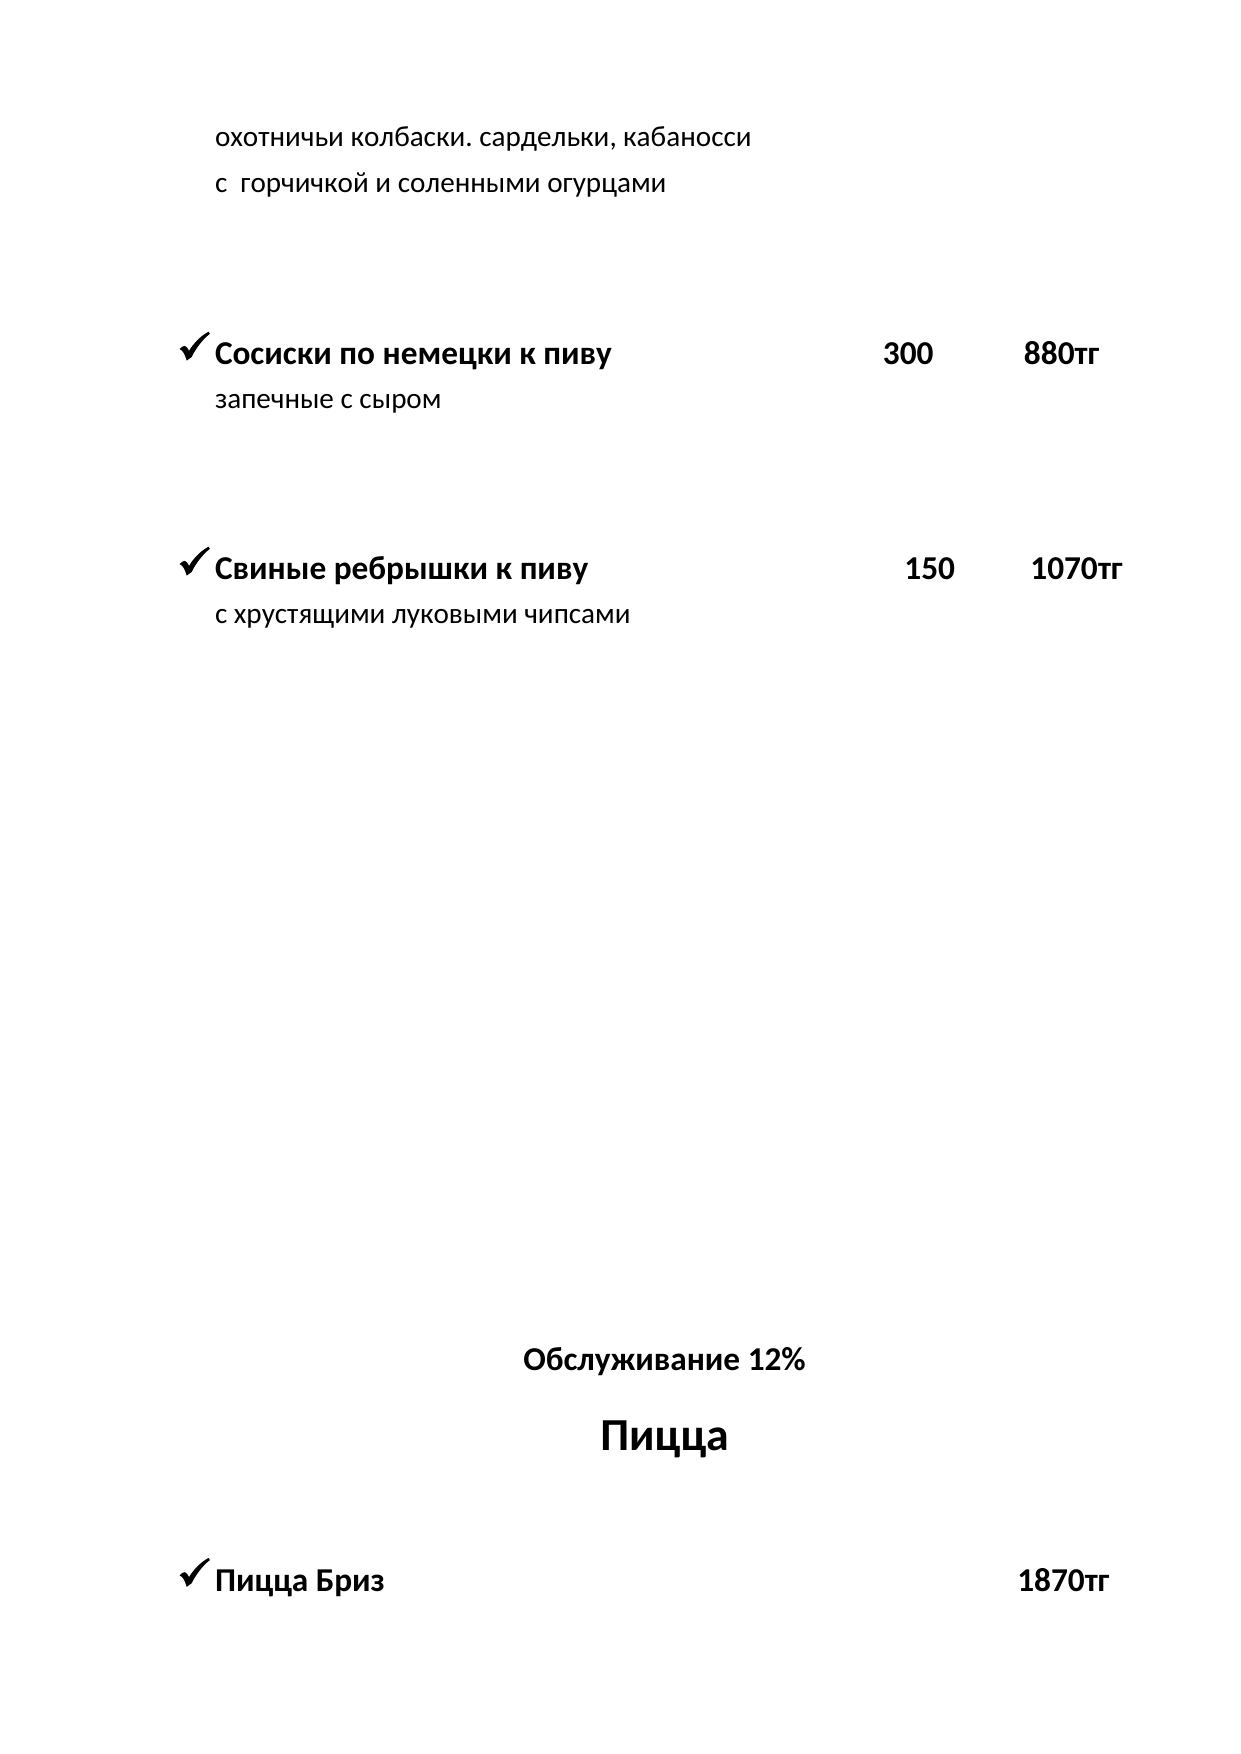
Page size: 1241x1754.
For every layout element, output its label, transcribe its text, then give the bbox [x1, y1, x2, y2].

list Сосиски по немецки к пиву 300 880тг [177, 332, 1152, 374]
text Пицца [177, 1406, 1152, 1462]
list Свиные ребрышки к пиву 150 1070тг [177, 547, 1152, 589]
text Обслуживание 12% [177, 1338, 1152, 1379]
list Пицца Бриз 1870тг [177, 1558, 1152, 1600]
list охотничьи колбаски. сардельки, кабаносси с горчичкой и соленными огурцами [215, 118, 1152, 201]
list с хрустящими луковыми чипсами [215, 595, 1152, 631]
list запечные с сыром [215, 380, 1152, 416]
